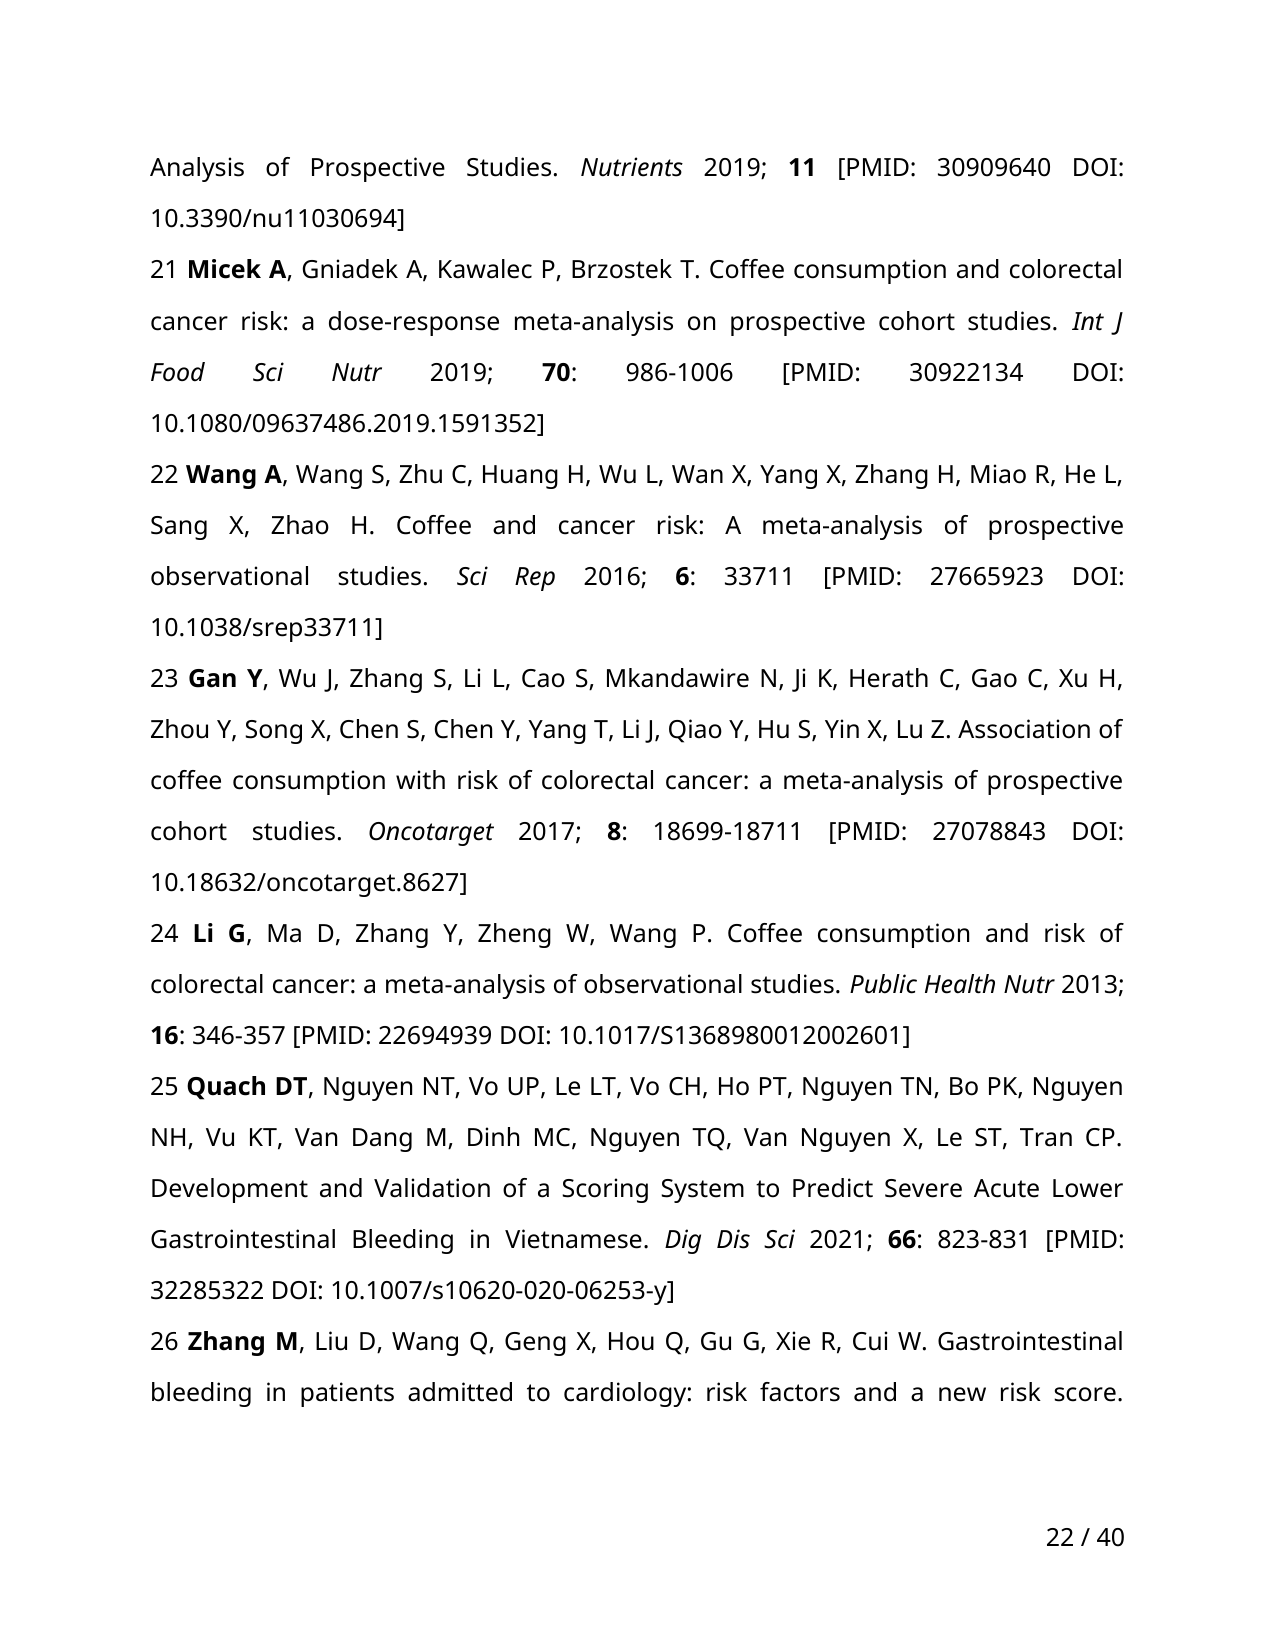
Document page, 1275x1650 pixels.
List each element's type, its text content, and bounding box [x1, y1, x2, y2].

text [150, 1324, 1125, 1409]
text 23 Gan Y, Wu J, Zhang S, Li L, Cao S, Mkandawire N, Ji K, Herath C, Gao C, Xu H, Zhou Y, Song X, Chen S, Chen Y, Yang T, Li J, Qiao Y, Hu S, Yin X, Lu Z. Association of coffee consumption with risk of colorectal cancer: a meta-analysis of prospective cohort studies. Oncotarget 2017; 8: 18699-18711 [PMID: 27078843 DOI: 10.18632/oncotarget.8627] [150, 660, 1125, 899]
text 21 Micek A, Gniadek A, Kawalec P, Brzostek T. Coffee consumption and colorectal cancer risk: a dose-response meta-analysis on prospective cohort studies. Int J Food Sci Nutr 2019; 70: 986-1006 [PMID: 30922134 DOI: 10.1080/09637486.2019.1591352] [150, 252, 1125, 439]
text 22 Wang A, Wang S, Zhu C, Huang H, Wu L, Wan X, Yang X, Zhang H, Miao R, He L, Sang X, Zhao H. Coffee and cancer risk: A meta-analysis of prospective observational studies. Sci Rep 2016; 6: 33711 [PMID: 27665923 DOI: 10.1038/srep33711] [150, 456, 1125, 643]
text 25 Quach DT, Nguyen NT, Vo UP, Le LT, Vo CH, Ho PT, Nguyen TN, Bo PK, Nguyen NH, Vu KT, Van Dang M, Dinh MC, Nguyen TQ, Van Nguyen X, Le ST, Tran CP. Development and Validation of a Scoring System to Predict Severe Acute Lower Gastrointestinal Bleeding in Vietnamese. Dig Dis Sci 2021; 66: 823-831 [PMID: 32285322 DOI: 10.1007/s10620-020-06253-y] [150, 1069, 1125, 1307]
text 24 Li G, Ma D, Zhang Y, Zheng W, Wang P. Coffee consumption and risk of colorectal cancer: a meta-analysis of observational studies. Public Health Nutr 2013; 16: 346-357 [PMID: 22694939 DOI: 10.1017/S1368980012002601] [150, 916, 1125, 1052]
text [150, 150, 1125, 235]
